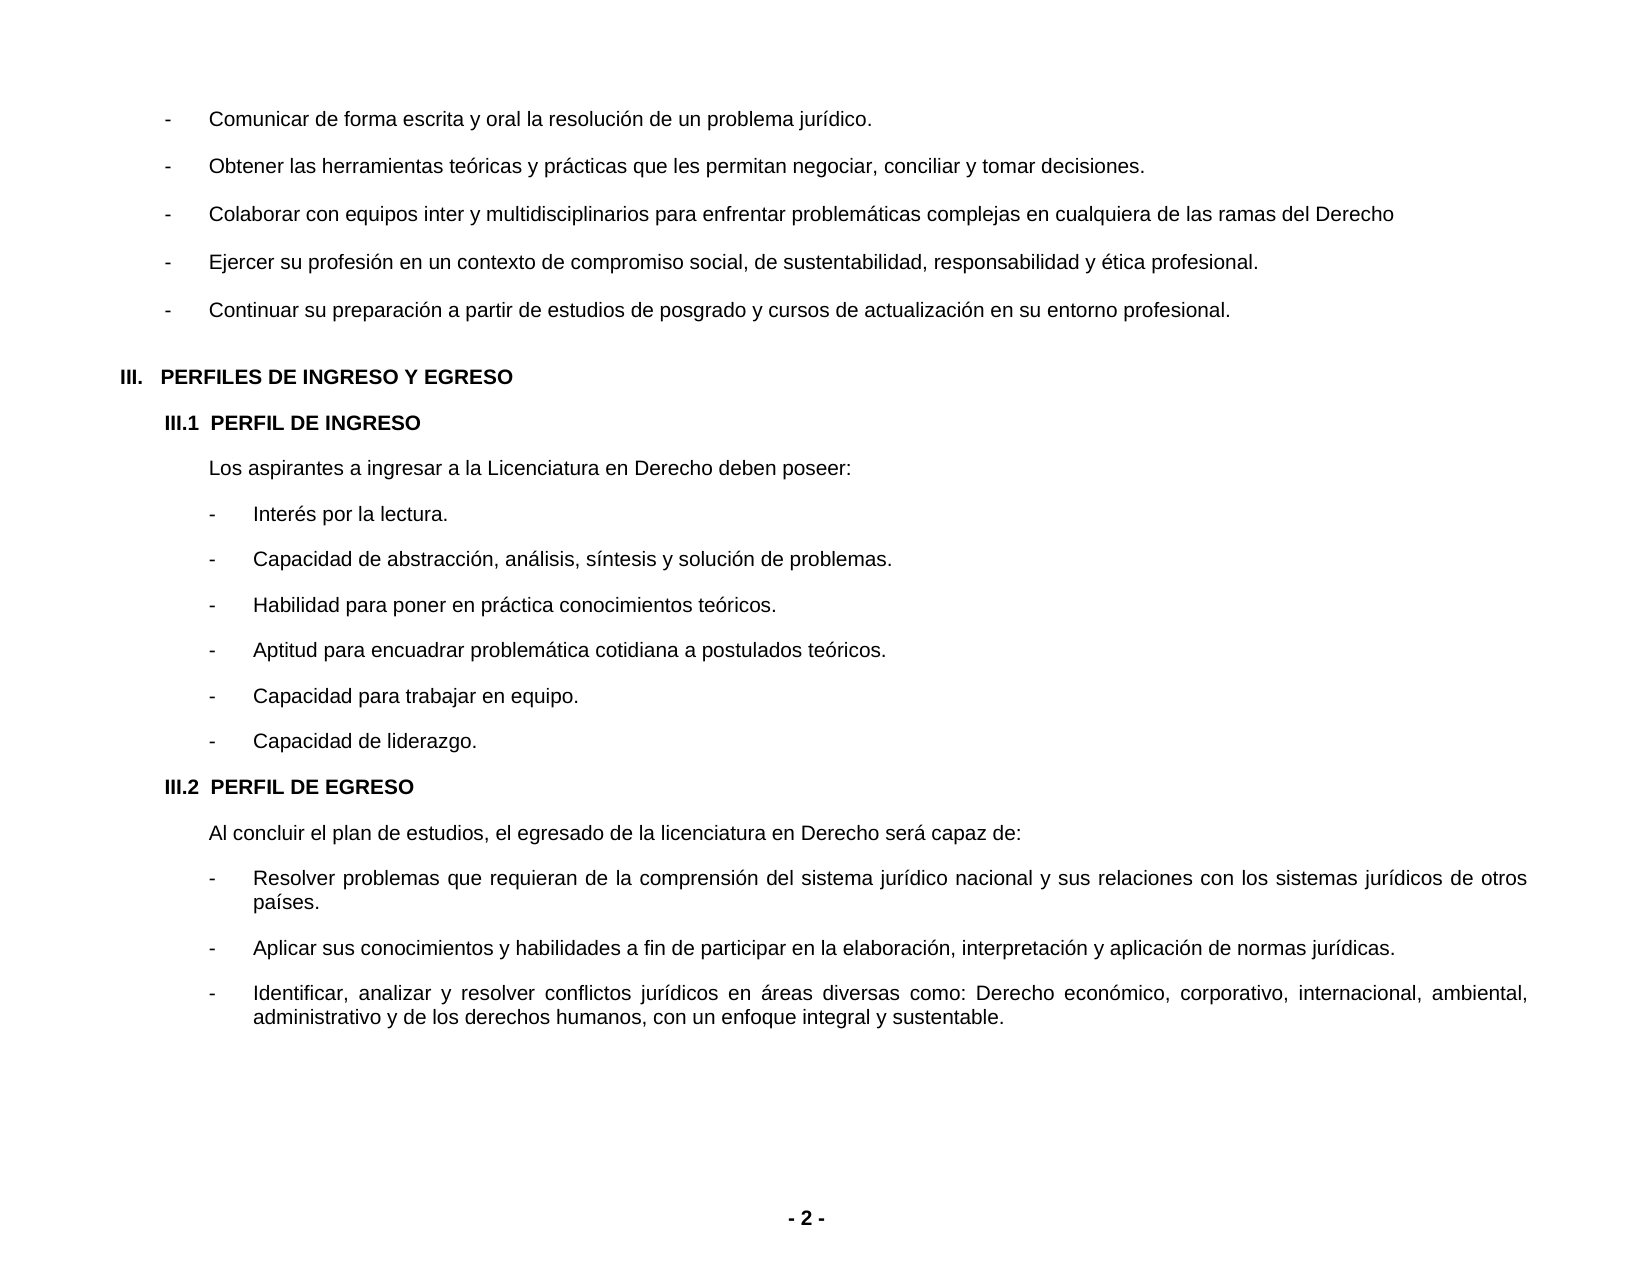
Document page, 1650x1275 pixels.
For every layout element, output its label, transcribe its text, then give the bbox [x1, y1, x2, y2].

list Comunicar de forma escrita y oral la resolución de un problema jurídico. [164, 106, 1530, 130]
list Interés por la lectura. [208, 502, 1530, 526]
list Obtener las herramientas teóricas y prácticas que les permitan negociar, conciliar y tomar decisiones. [164, 154, 1530, 178]
list Capacidad de abstracción, análisis, síntesis y solución de problemas. [208, 547, 1530, 571]
text III.2 PERFIL DE EGRESO [164, 775, 1530, 799]
list Ejercer su profesión en un contexto de compromiso social, de sustentabilidad, responsabilidad y ética profesional. [164, 250, 1530, 274]
list Capacidad de liderazgo. [208, 729, 1530, 753]
list Identificar, analizar y resolver conflictos jurídicos en áreas diversas como: Derecho económico, corporativo, internacional, ambiental, administrativo y de los derechos humanos, con un enfoque integral y sustentable. [208, 981, 1530, 1029]
list Aptitud para encuadrar problemática cotidiana a postulados teóricos. [208, 638, 1530, 662]
list Continuar su preparación a partir de estudios de posgrado y cursos de actualización en su entorno profesional. [164, 298, 1530, 322]
text III.1 PERFIL DE INGRESO [164, 411, 1530, 434]
list Capacidad para trabajar en equipo. [208, 684, 1530, 708]
list Aplicar sus conocimientos y habilidades a fin de participar en la elaboración, interpretación y aplicación de normas jurídicas. [208, 935, 1530, 959]
text III. PERFILES DE INGRESO Y EGRESO [120, 365, 1530, 389]
text Los aspirantes a ingresar a la Licenciatura en Derecho deben poseer: [208, 456, 1530, 480]
text Al concluir el plan de estudios, el egresado de la licenciatura en Derecho será capaz de: [208, 820, 1530, 844]
list Colaborar con equipos inter y multidisciplinarios para enfrentar problemáticas complejas en cualquiera de las ramas del Derecho [164, 202, 1530, 226]
list Habilidad para poner en práctica conocimientos teóricos. [208, 593, 1530, 617]
list Resolver problemas que requieran de la comprensión del sistema jurídico nacional y sus relaciones con los sistemas jurídicos de otros países. [208, 866, 1530, 914]
